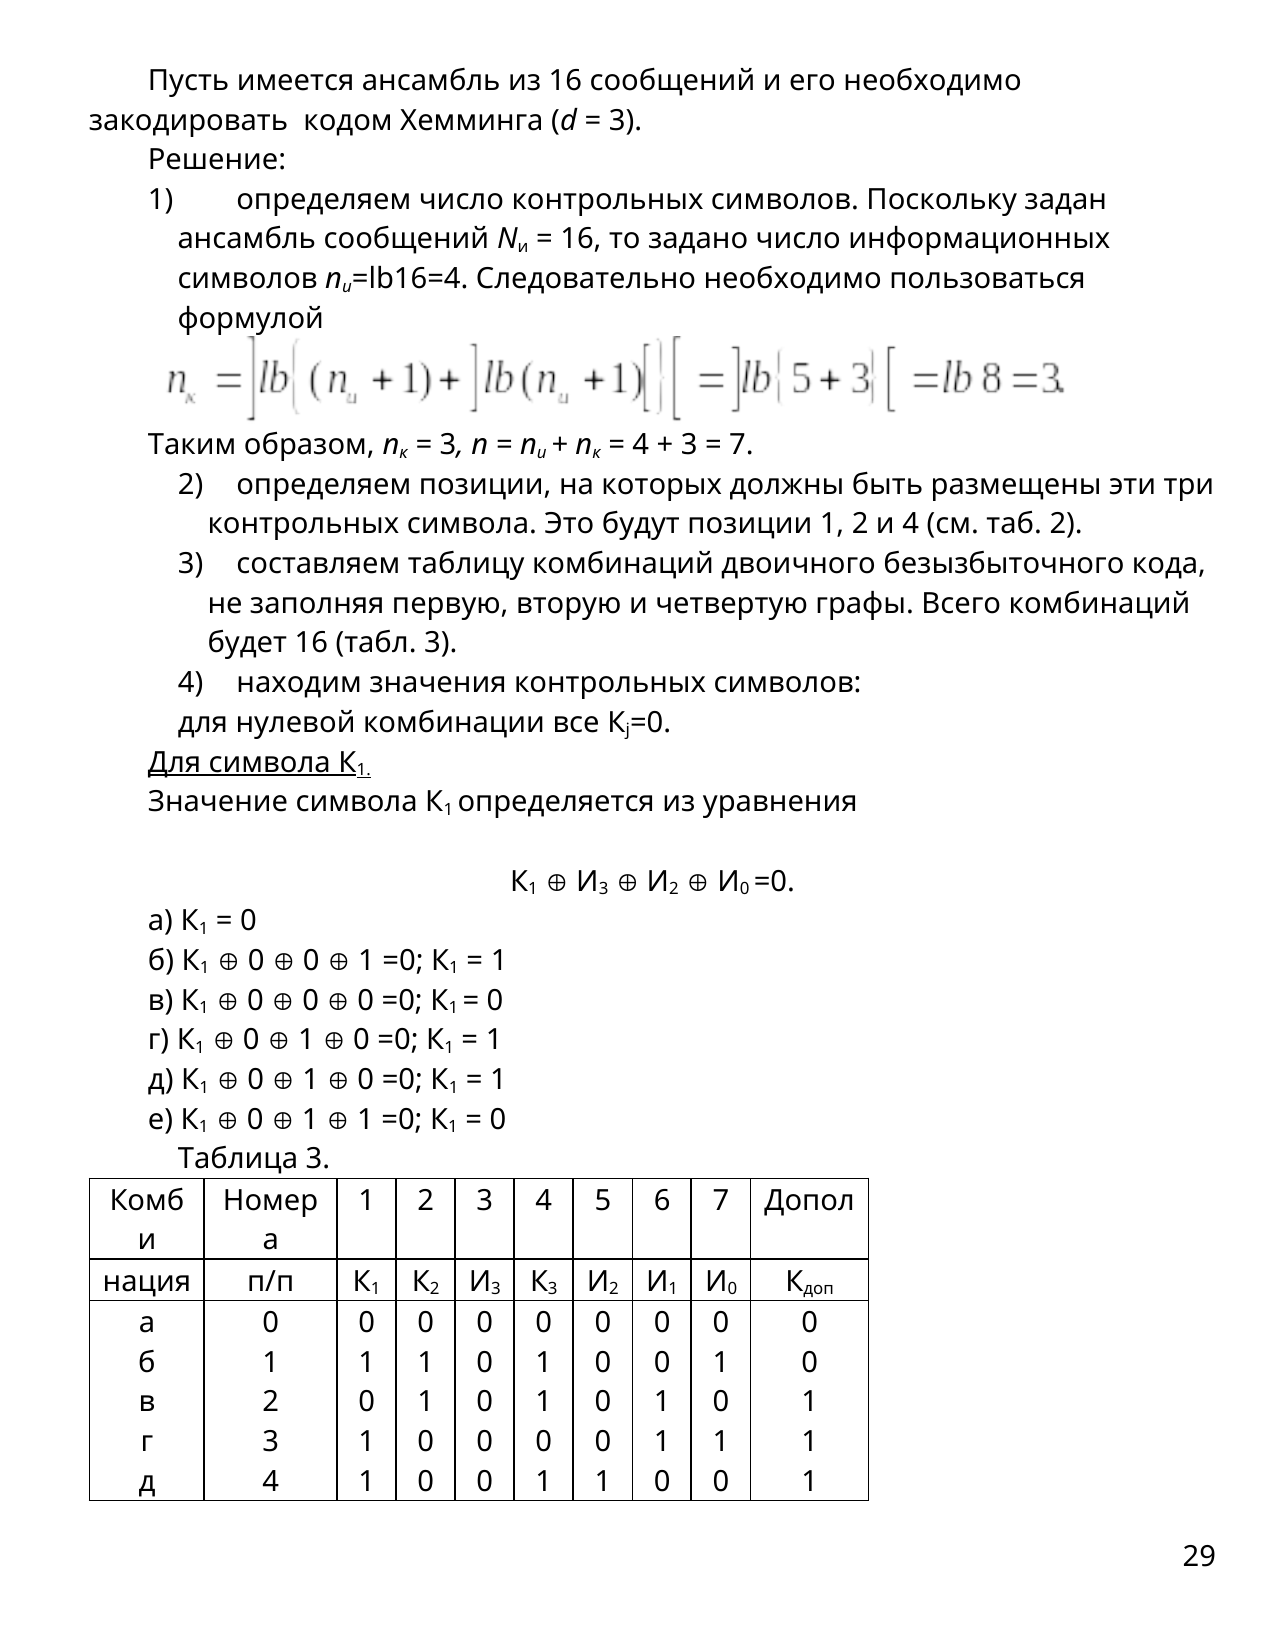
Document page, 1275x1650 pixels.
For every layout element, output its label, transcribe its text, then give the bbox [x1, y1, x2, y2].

list находим значения контрольных символов: [178, 661, 1216, 701]
table_cell И3 [456, 1260, 513, 1299]
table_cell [456, 1301, 513, 1499]
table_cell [205, 1301, 336, 1499]
table_header Комби [90, 1179, 203, 1258]
table_cell Кдоп [751, 1260, 868, 1299]
table_cell К1 [338, 1260, 395, 1299]
table_cell 0 1 1 0 0 1 [397, 1301, 454, 1499]
table_cell К2 [397, 1260, 454, 1299]
text д) К1 0 1 0 =0; К1 = 1 [89, 1058, 1216, 1098]
text г) К1 0 1 0 =0; К1 = 1 [89, 1019, 1216, 1058]
table_cell К3 [515, 1260, 572, 1299]
table_header 6 [633, 1179, 690, 1258]
table_cell нация [90, 1260, 203, 1299]
table_header 1 [338, 1179, 395, 1258]
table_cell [574, 1301, 632, 1499]
text в) К1 0 0 0 =0; К1 = 0 [89, 979, 1216, 1019]
table_cell И0 [692, 1260, 750, 1299]
list составляем таблицу комбинаций двоичного безызбыточного кода, не заполняя первую, вторую и четвертую графы. Всего комбинаций будет 16 (табл. 3). [178, 542, 1216, 661]
table_header 3 [456, 1179, 513, 1258]
text а) К1 = 0 [89, 899, 1216, 939]
table_header 4 [515, 1179, 572, 1258]
table_header 7 [692, 1179, 750, 1258]
table_header 2 [397, 1179, 454, 1258]
text для нулевой комбинации все Кj=0. [178, 701, 1216, 741]
table_cell 0 1 1 0 1 0 [515, 1301, 572, 1499]
text б) К1 0 0 1 =0; К1 = 1 [89, 939, 1216, 979]
text Пусть имеется ансамбль из 16 сообщений и его необходимо закодировать кодом Хемминга (d = 3). [89, 59, 1216, 138]
text Решение: [89, 138, 1216, 178]
text Таблица 3. [178, 1138, 1216, 1177]
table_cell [692, 1301, 750, 1499]
text е) К1 0 1 1 =0; К1 = 0 [89, 1098, 1216, 1138]
table_cell 0 1 0 1 1 0 [338, 1301, 395, 1499]
table_cell 0 0 1 1 1 1 [751, 1301, 868, 1499]
list Таким образом, nк = 3, n = nи + nк = 4 + 3 = 7. [89, 423, 1216, 463]
text К1 И3 И2 И0 =0. [89, 860, 1216, 899]
list определяем число контрольных символов. Поскольку задан ансамбль сообщений Nи = 16, то задано число информационных символов nи=lb16=4. Следовательно необходимо пользоваться формулой [148, 178, 1216, 337]
table_cell И1 [633, 1260, 690, 1299]
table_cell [633, 1301, 690, 1499]
table_header Допол [751, 1179, 868, 1258]
table_cell а б в г д е [90, 1301, 203, 1499]
table_header Номера [205, 1179, 336, 1258]
list определяем позиции, на которых должны быть размещены эти три контрольных символа. Это будут позиции 1, 2 и 4 (см. таб. 2). [178, 463, 1216, 542]
table_cell И2 [574, 1260, 632, 1299]
text Значение символа К1 определяется из уравнения [89, 781, 1216, 820]
table_header 5 [574, 1179, 632, 1258]
table_cell п/п [205, 1260, 336, 1299]
text Для символа К1. [89, 741, 1216, 781]
